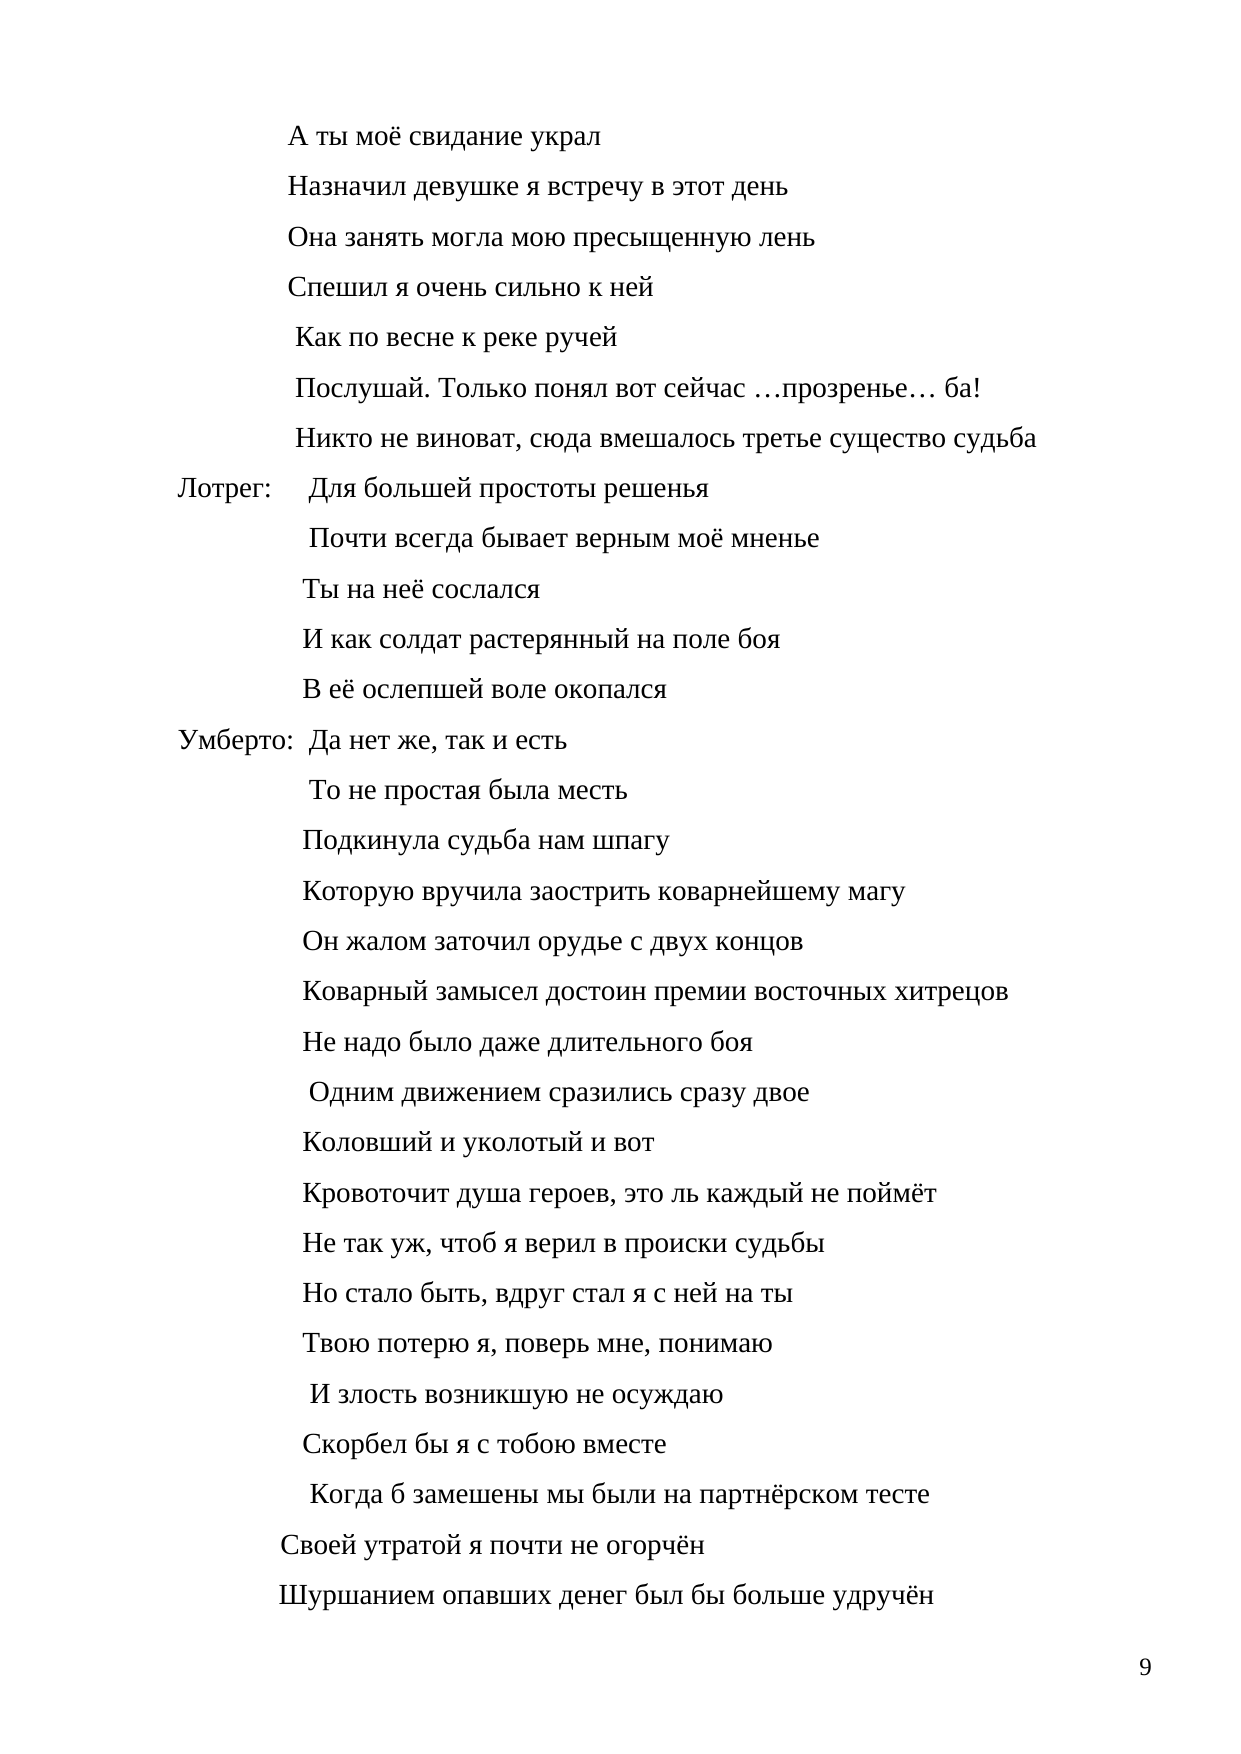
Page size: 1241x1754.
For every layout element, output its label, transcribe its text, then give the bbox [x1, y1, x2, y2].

text Не так уж, чтоб я верил в происки судьбы [177, 1225, 1152, 1258]
text Которую вручила заострить коварнейшему магу [177, 873, 1152, 906]
text Скорбел бы я с тобою вместе [177, 1426, 1152, 1460]
text Подкинула судьба нам шпагу [177, 822, 1152, 856]
text А ты моё свидание украл [177, 118, 1152, 152]
text Коловший и уколотый и вот [177, 1124, 1152, 1158]
text Не надо было даже длительного боя [177, 1024, 1152, 1057]
text Он жалом заточил орудье с двух концов [177, 923, 1152, 957]
text Она занять могла мою пресыщенную лень [177, 219, 1152, 252]
text Почти всегда бывает верным моё мненье [177, 521, 1152, 554]
text Одним движением сразились сразу двое [177, 1074, 1152, 1108]
text И как солдат растерянный на поле боя [177, 621, 1152, 655]
text Назначил девушке я встречу в этот день [177, 168, 1152, 202]
text То не простая была месть [177, 772, 1152, 806]
text Твою потерю я, поверь мне, понимаю [177, 1326, 1152, 1359]
text Коварный замысел достоин премии восточных хитрецов [177, 973, 1152, 1007]
text Ты на неё сослался [177, 571, 1152, 604]
text Умберто: Да нет же, так и есть [177, 722, 1152, 755]
text Послушай. Только понял вот сейчас …прозренье… ба! [177, 370, 1152, 403]
text И злость возникшую не осуждаю [177, 1376, 1152, 1409]
text Спешил я очень сильно к ней [177, 269, 1152, 303]
text Лотрег: Для большей простоты решенья [177, 470, 1152, 504]
text В её ослепшей воле окопался [177, 672, 1152, 705]
text Никто не виноват, сюда вмешалось третье существо судьба [177, 420, 1152, 453]
text Как по весне к реке ручей [177, 319, 1152, 353]
text Кровоточит душа героев, это ль каждый не поймёт [177, 1175, 1152, 1208]
text Но стало быть, вдруг стал я с ней на ты [177, 1275, 1152, 1309]
text Когда б замешены мы были на партнёрском тесте [177, 1477, 1152, 1510]
text Своей утратой я почти не огорчён [177, 1527, 1152, 1560]
text Шуршанием опавших денег был бы больше удручён [271, 1577, 1152, 1611]
